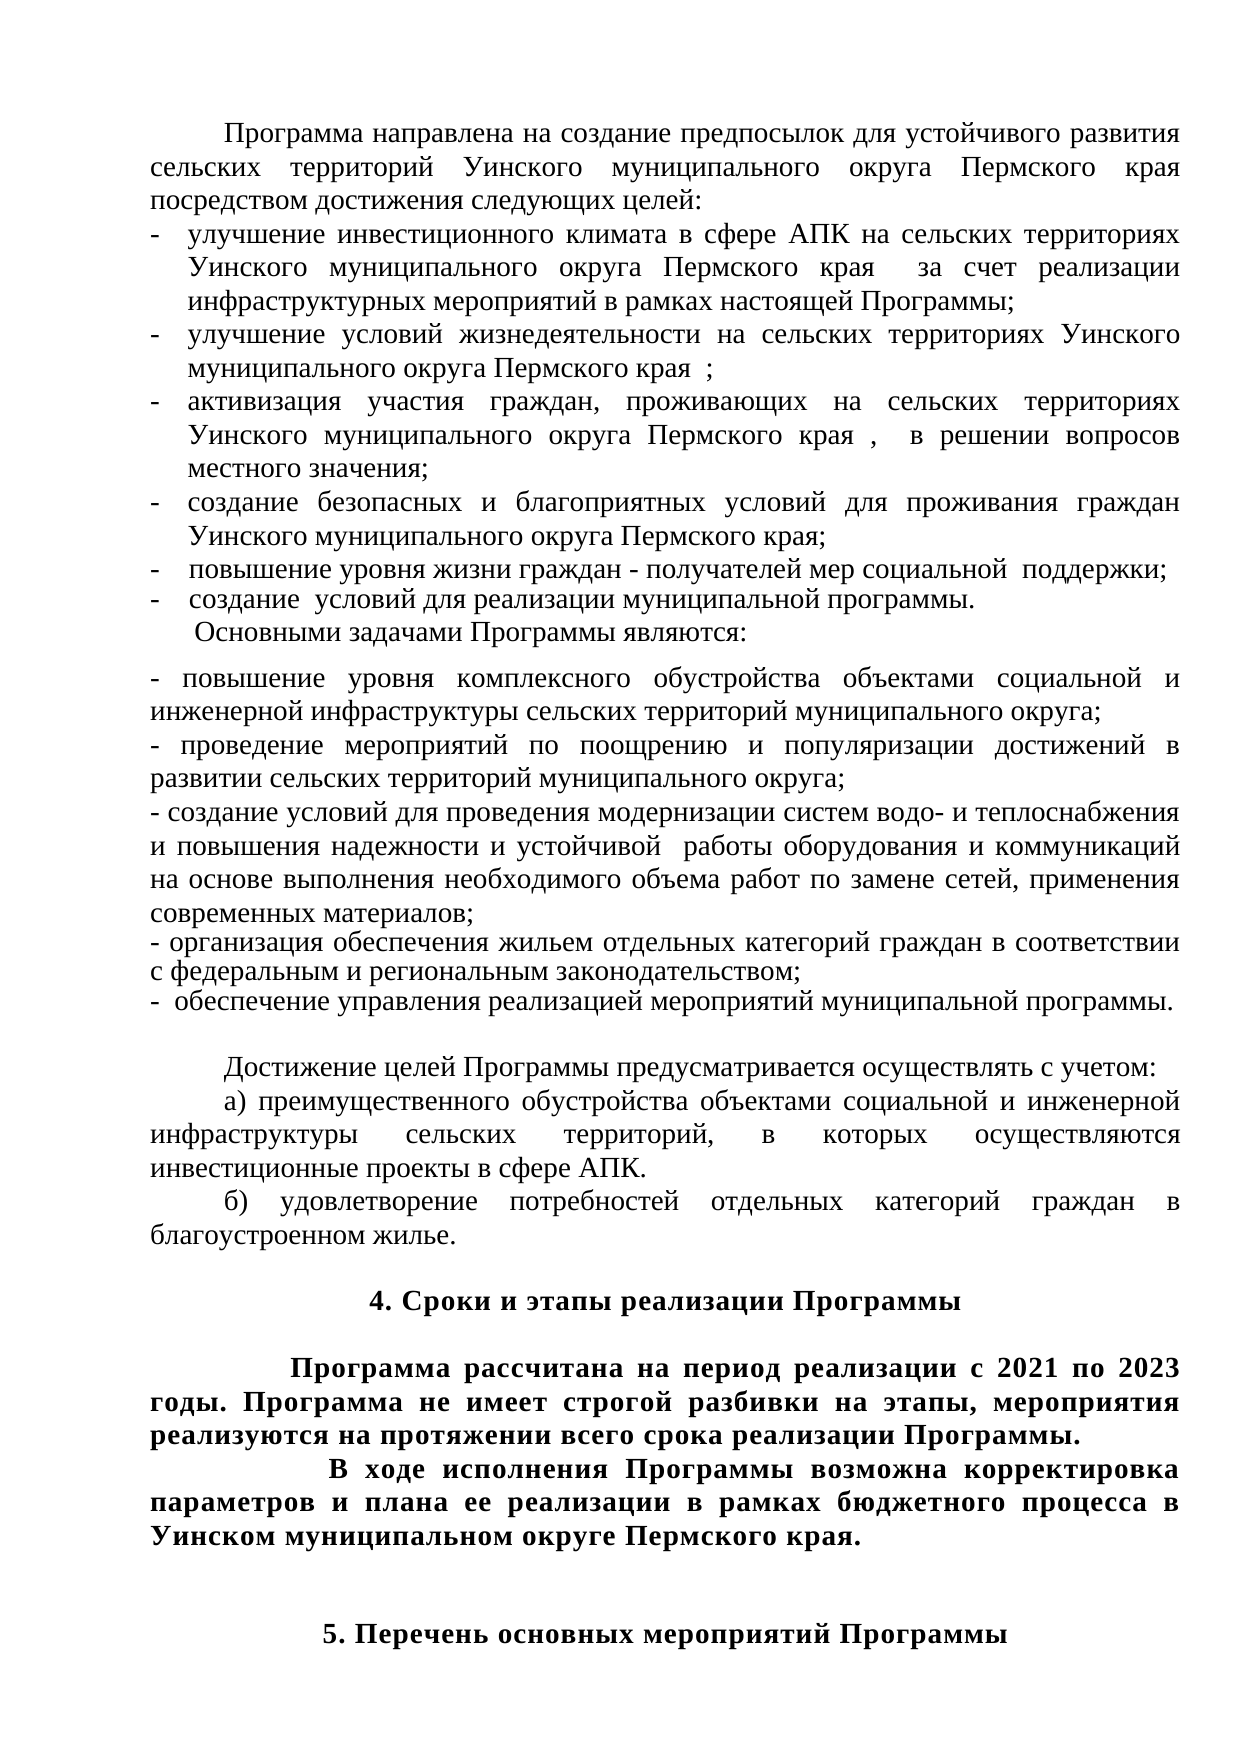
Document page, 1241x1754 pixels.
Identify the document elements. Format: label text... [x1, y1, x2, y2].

list улучшение условий жизнедеятельности на сельских территориях Уинского муниципального округа Пермского края ; [150, 316, 1181, 383]
text Основными задачами Программы являются: [179, 614, 1181, 647]
text - повышение уровня жизни граждан - получателей мер социальной поддержки; [150, 551, 1181, 585]
text - организация обеспечения жильем отдельных категорий граждан в соответствии с федеральным и региональным законодательством; [150, 928, 1181, 987]
text Программа направлена на создание предпосылок для устойчивого развития сельских территорий Уинского муниципального округа Пермского края посредством достижения следующих целей: [150, 115, 1181, 216]
text 5. Перечень основных мероприятий Программы [150, 1617, 1181, 1651]
text Достижение целей Программы предусматривается осуществлять с учетом: [150, 1049, 1181, 1083]
list активизация участия граждан, проживающих на сельских территориях Уинского муниципального округа Пермского края , в решении вопросов местного значения; [150, 383, 1181, 484]
text - обеспечение управления реализацией мероприятий муниципальной программы. [150, 987, 1181, 1016]
text а) преимущественного обустройства объектами социальной и инженерной инфраструктуры сельских территорий, в которых осуществляются инвестиционные проекты в сфере АПК. [150, 1083, 1181, 1183]
text - повышение уровня комплексного обустройства объектами социальной и инженерной инфраструктуры сельских территорий муниципального округа; [150, 660, 1181, 727]
text Программа рассчитана на период реализации с 2021 по 2023 годы. Программа не имеет строгой разбивки на этапы, мероприятия реализуются на протяжении всего срока реализации Программы. [150, 1350, 1181, 1451]
text В ходе исполнения Программы возможна корректировка параметров и плана ее реализации в рамках бюджетного процесса в Уинском муниципальном округе Пермского края. [150, 1451, 1181, 1551]
list создание безопасных и благоприятных условий для проживания граждан Уинского муниципального округа Пермского края; [150, 484, 1181, 551]
text - создание условий для реализации муниципальной программы. [150, 585, 1181, 614]
text - создание условий для проведения модернизации систем водо- и теплоснабжения и повышения надежности и устойчивой работы оборудования и коммуникаций на основе выполнения необходимого объема работ по замене сетей, применения современных материалов; [150, 794, 1181, 928]
list улучшение инвестиционного климата в сфере АПК на сельских территориях Уинского муниципального округа Пермского края за счет реализации инфраструктурных мероприятий в рамках настоящей Программы; [150, 216, 1181, 316]
text - проведение мероприятий по поощрению и популяризации достижений в развитии сельских территорий муниципального округа; [150, 727, 1181, 794]
text б) удовлетворение потребностей отдельных категорий граждан в благоустроенном жилье. [150, 1183, 1181, 1251]
text 4. Сроки и этапы реализации Программы [150, 1284, 1181, 1317]
